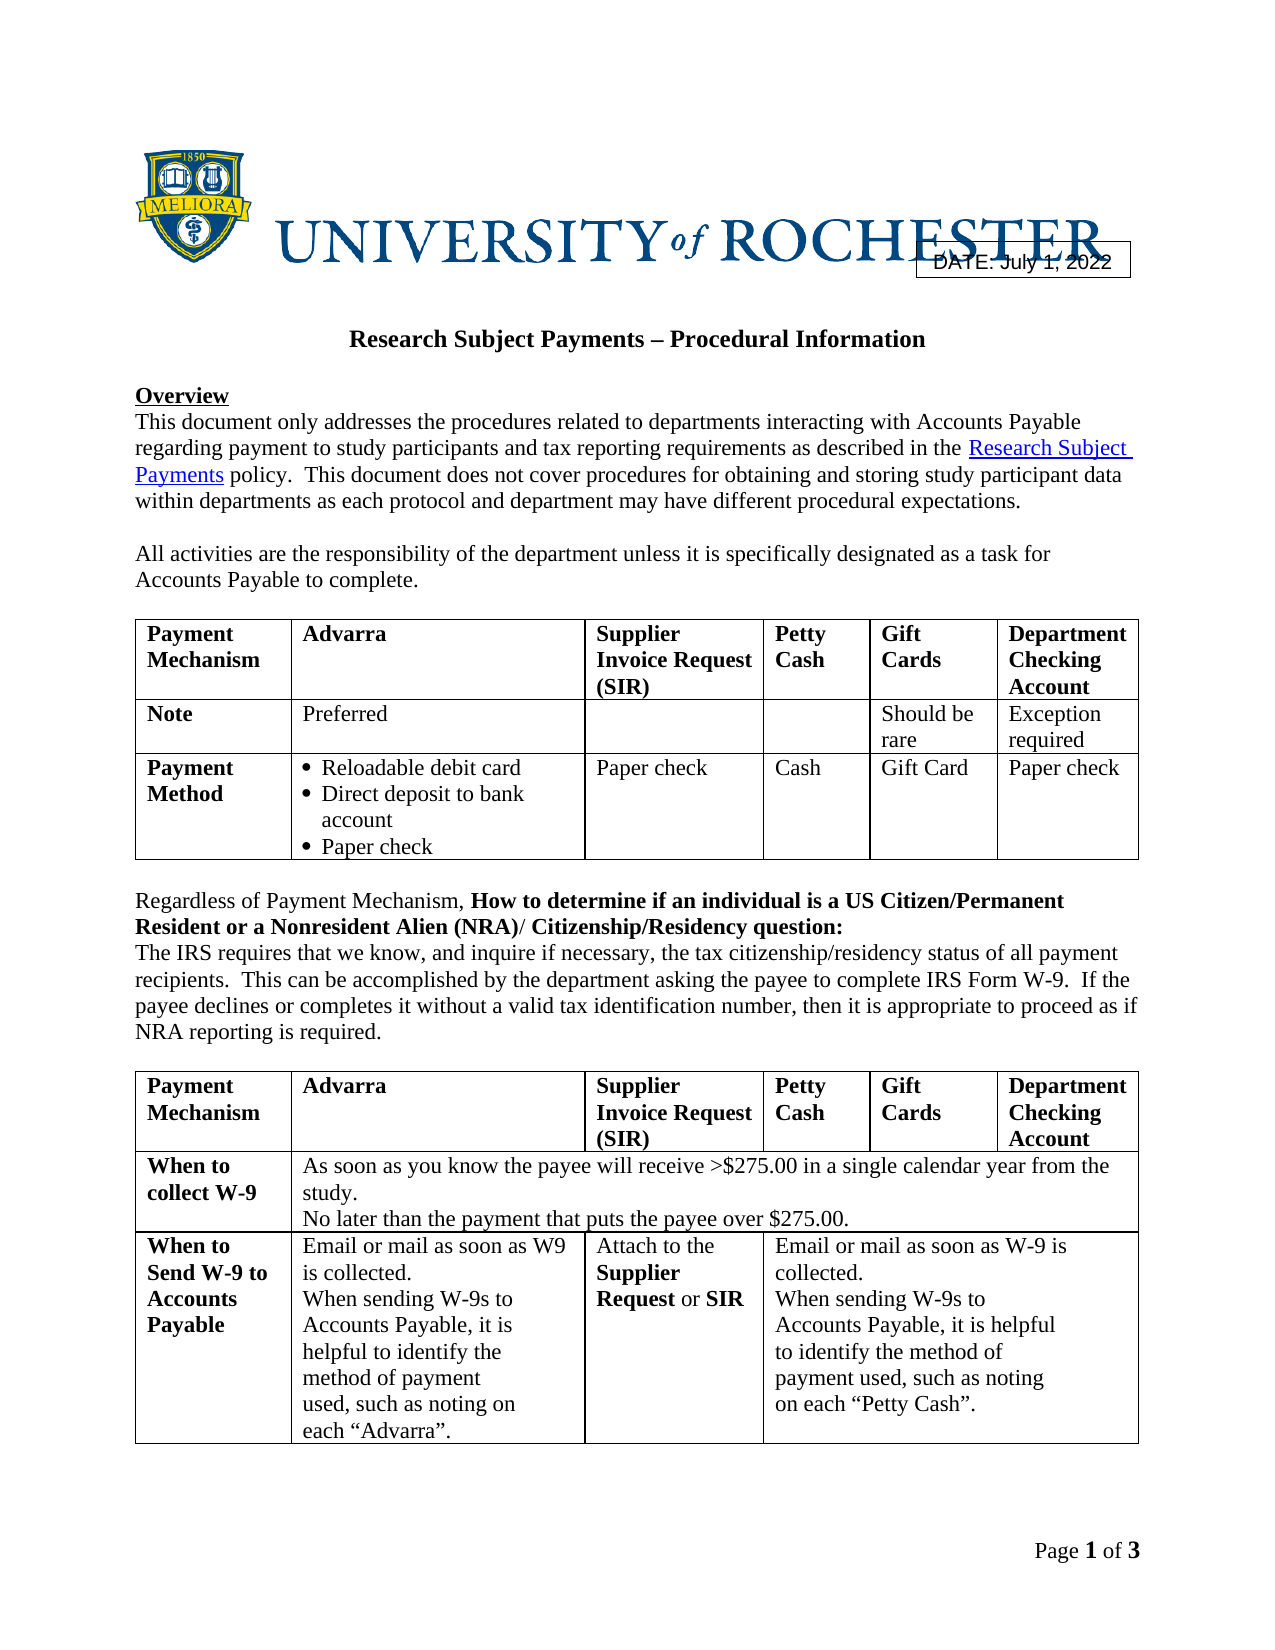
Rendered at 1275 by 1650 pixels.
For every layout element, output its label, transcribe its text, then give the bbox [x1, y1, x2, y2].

table_header Gift Cards [871, 1072, 997, 1151]
picture [671, 224, 709, 259]
table_cell Paper check [998, 754, 1138, 859]
table_cell Reloadable debit card Direct deposit to bank account Paper check [292, 754, 584, 859]
table_header Supplier Invoice Request (SIR) [586, 620, 763, 699]
table_header Supplier Invoice Request (SIR) [586, 1072, 763, 1151]
table_cell Email or mail as soon as W9 is collected. When sending W-9s to Accounts Payable, it is helpful to identify the method of payment used, such as noting on each “Advarra”. [292, 1233, 584, 1443]
table_header Petty Cash [764, 620, 869, 699]
table_cell As soon as you know the payee will receive >$275.00 in a single calendar year from the study. No later than the payment that puts the payee over $275.00. [292, 1152, 1138, 1231]
table_header Advarra [292, 620, 584, 699]
table_header Advarra [292, 1072, 584, 1151]
table_cell Preferred [292, 700, 584, 753]
table_cell When to collect W-9 [136, 1152, 291, 1231]
picture [1025, 242, 1062, 261]
table_header Gift Cards [871, 620, 997, 699]
table_cell [764, 700, 869, 753]
table_header Department Checking Account [998, 620, 1138, 699]
text All activities are the responsibility of the department unless it is specifically designated as a task for Accounts Payable to complete. [135, 540, 1140, 593]
table_header Payment Mechanism [136, 620, 291, 699]
text Overview [135, 382, 1140, 408]
text Regardless of Payment Mechanism, How to determine if an individual is a US Citizen/Permanent Resident or a Nonresident Alien (NRA)/ Citizenship/Residency question: [135, 887, 1140, 939]
table_header Petty Cash [764, 1072, 869, 1151]
picture [1025, 219, 1062, 241]
picture [275, 219, 576, 263]
table_cell Cash [764, 754, 869, 859]
table_cell Exception required [998, 700, 1138, 753]
table_cell Should be rare [871, 700, 997, 753]
table_header Payment Mechanism [136, 1072, 291, 1151]
picture [908, 219, 945, 261]
table_cell Payment Method [136, 754, 291, 859]
table_cell Email or mail as soon as W-9 is collected. When sending W-9s to Accounts Payable, it is helpful to identify the method of payment used, such as noting on each “Petty Cash”. [764, 1233, 1138, 1443]
text The IRS requires that we know, and inquire if necessary, the tax citizenship/residency status of all payment recipients. This can be accomplished by the department asking the payee to complete IRS Form W-9. If the payee declines or completes it without a valid tax identification number, then it is appropriate to proceed as if NRA reporting is required. [135, 939, 1140, 1045]
table_cell Paper check [586, 754, 763, 859]
table_cell Note [136, 700, 291, 753]
table_header Department Checking Account [998, 1072, 1138, 1151]
table_cell [586, 700, 763, 753]
table_cell Attach to the Supplier Request or SIR [586, 1233, 763, 1443]
table_cell Gift Card [871, 754, 997, 859]
text This document only addresses the procedures related to departments interacting with Accounts Payable regarding payment to study participants and tax reporting requirements as described in the Research Subject Payments policy. This document does not cover procedures for obtaining and storing study participant data within departments as each protocol and department may have different procedural expectations. [135, 408, 1140, 513]
picture [135, 150, 252, 263]
subtitle Research Subject Payments – Procedural Information [135, 324, 1140, 353]
picture [917, 242, 945, 261]
picture [937, 256, 945, 261]
table_cell When to Send W-9 to Accounts Payable [136, 1233, 291, 1443]
